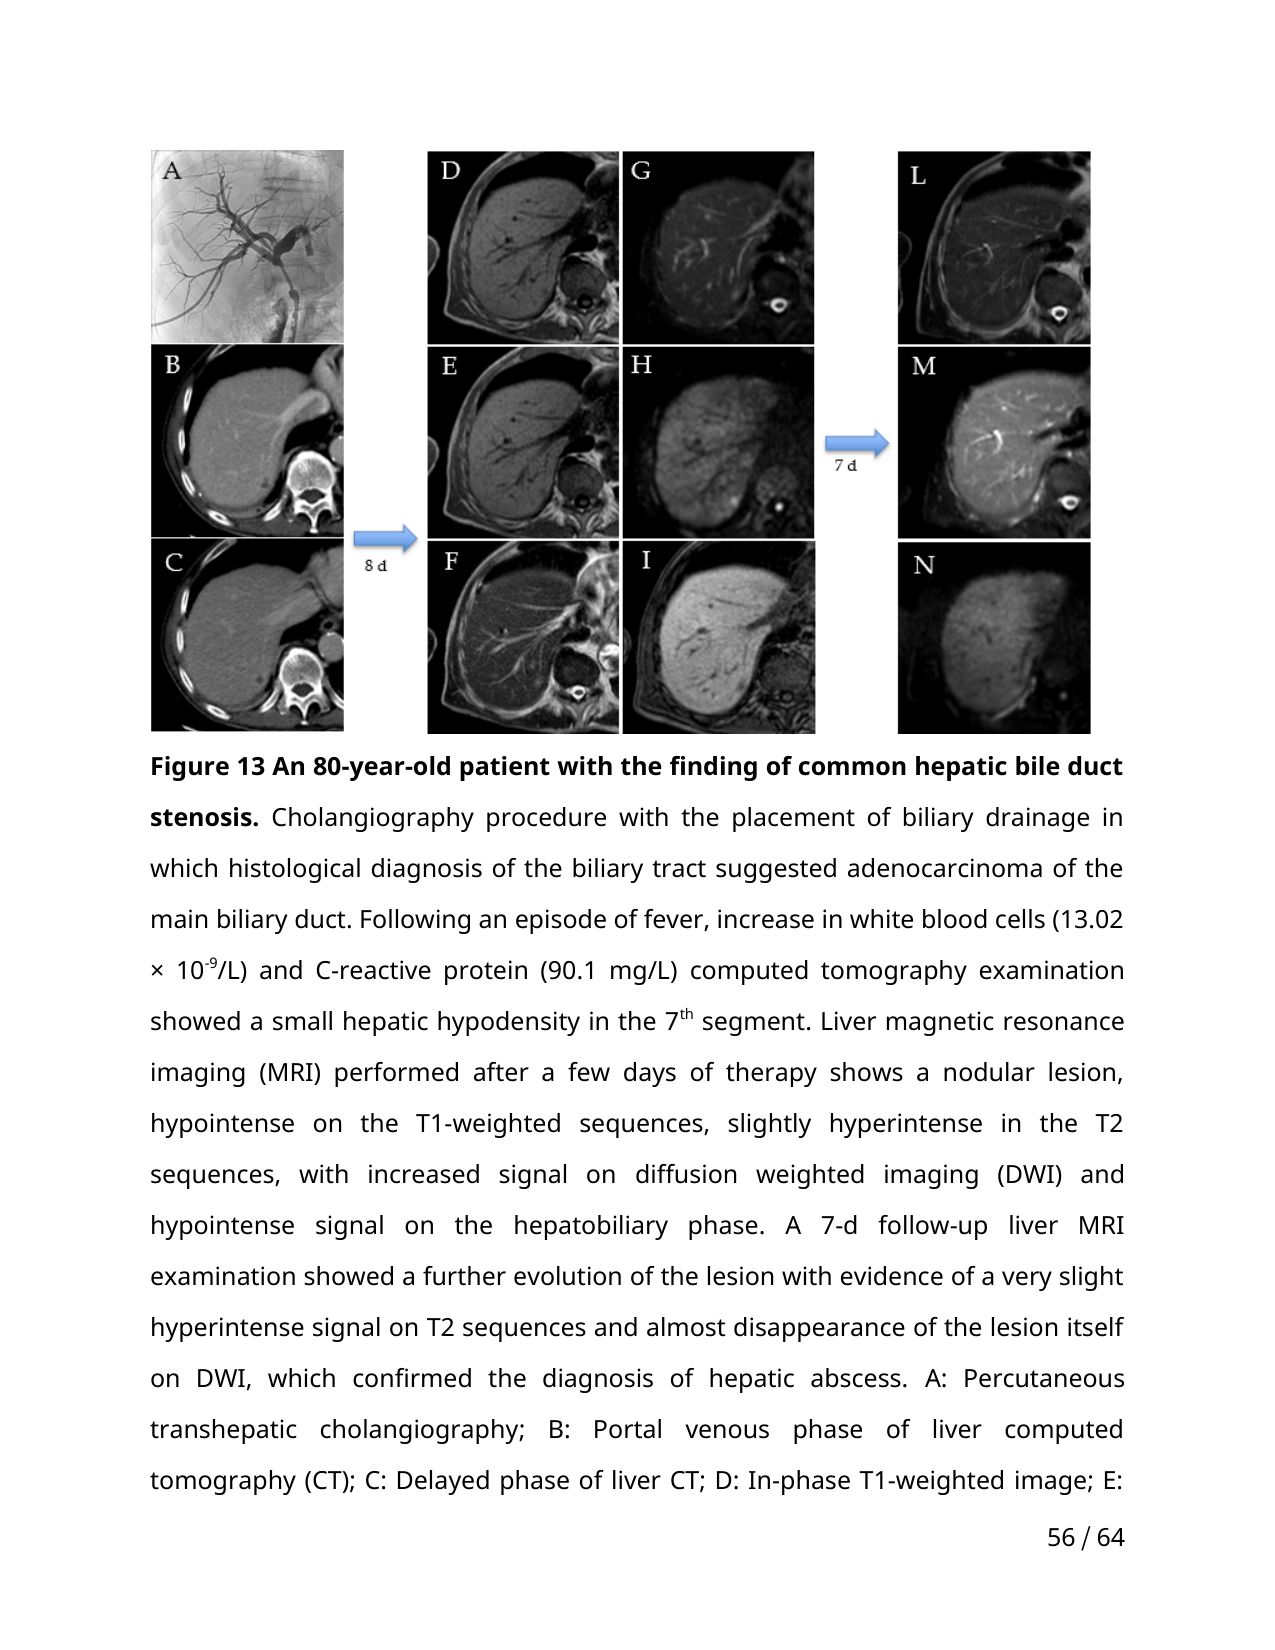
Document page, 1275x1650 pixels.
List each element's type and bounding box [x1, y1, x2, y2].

text [150, 748, 1125, 1497]
picture [150, 150, 1092, 734]
